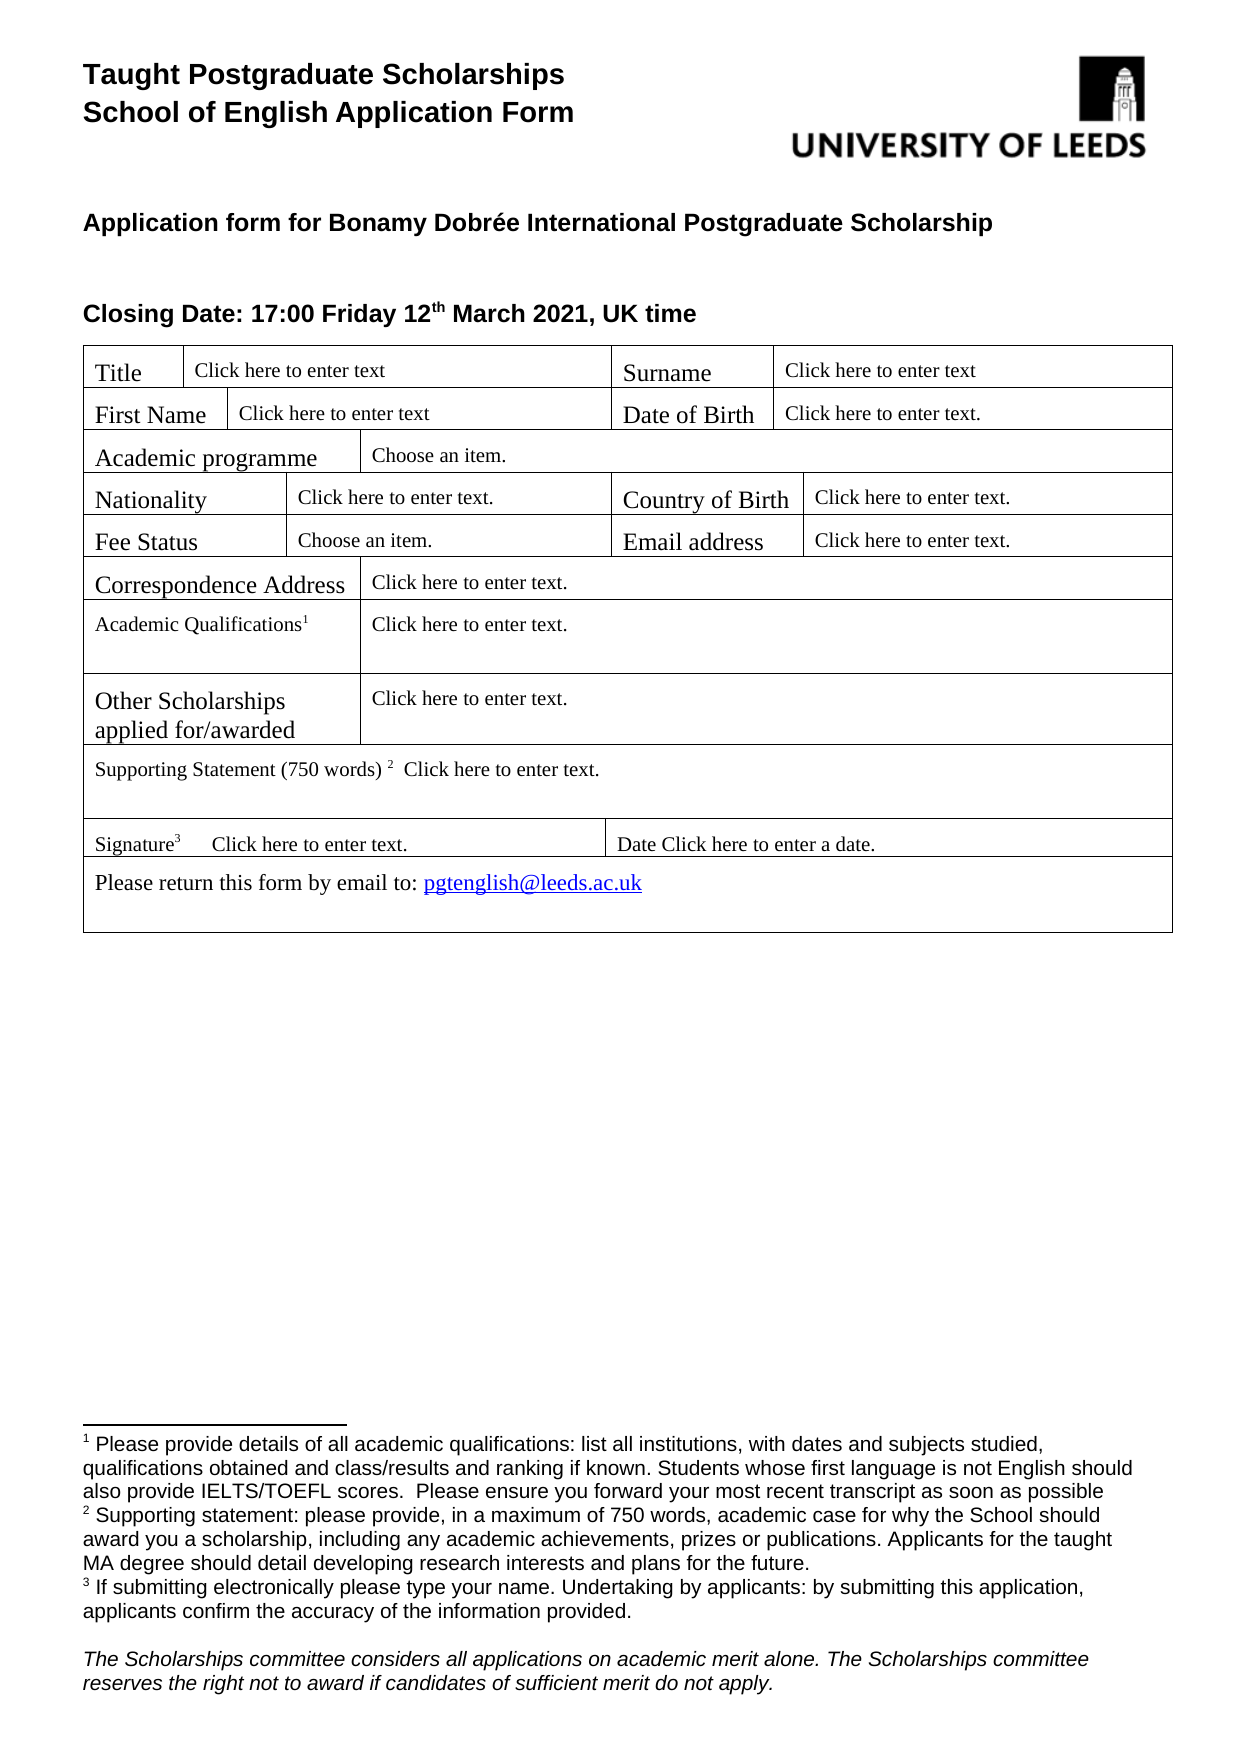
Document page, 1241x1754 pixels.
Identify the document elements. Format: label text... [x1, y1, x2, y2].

table_cell Signature [84, 819, 605, 856]
table_cell First Name [84, 388, 227, 429]
picture [787, 18, 1150, 171]
table_cell Other Scholarships applied for/awarded [84, 674, 360, 744]
text Closing Date: 17:00 Friday 12th March 2021, UK time [83, 299, 1137, 328]
table_cell Correspondence Address [84, 557, 360, 598]
table_cell Date of Birth [612, 388, 773, 429]
table_header Title [84, 346, 183, 387]
table_header Surname [612, 346, 773, 387]
text Application form for Bonamy Dobrée International Postgraduate Scholarship [83, 208, 1137, 237]
table_cell Fee Status [84, 515, 286, 556]
table_cell Academic programme [84, 430, 360, 472]
table_cell Academic Qualifications [84, 600, 360, 673]
table_cell Country of Birth [612, 473, 803, 514]
table_cell Nationality [84, 473, 286, 514]
table_cell Date [606, 819, 1172, 856]
table_cell Please return this form by email to: pgtenglish@leeds.ac.uk [84, 857, 1172, 932]
table_cell Supporting Statement (750 words) [84, 745, 1172, 818]
table_cell Email address [612, 515, 803, 556]
